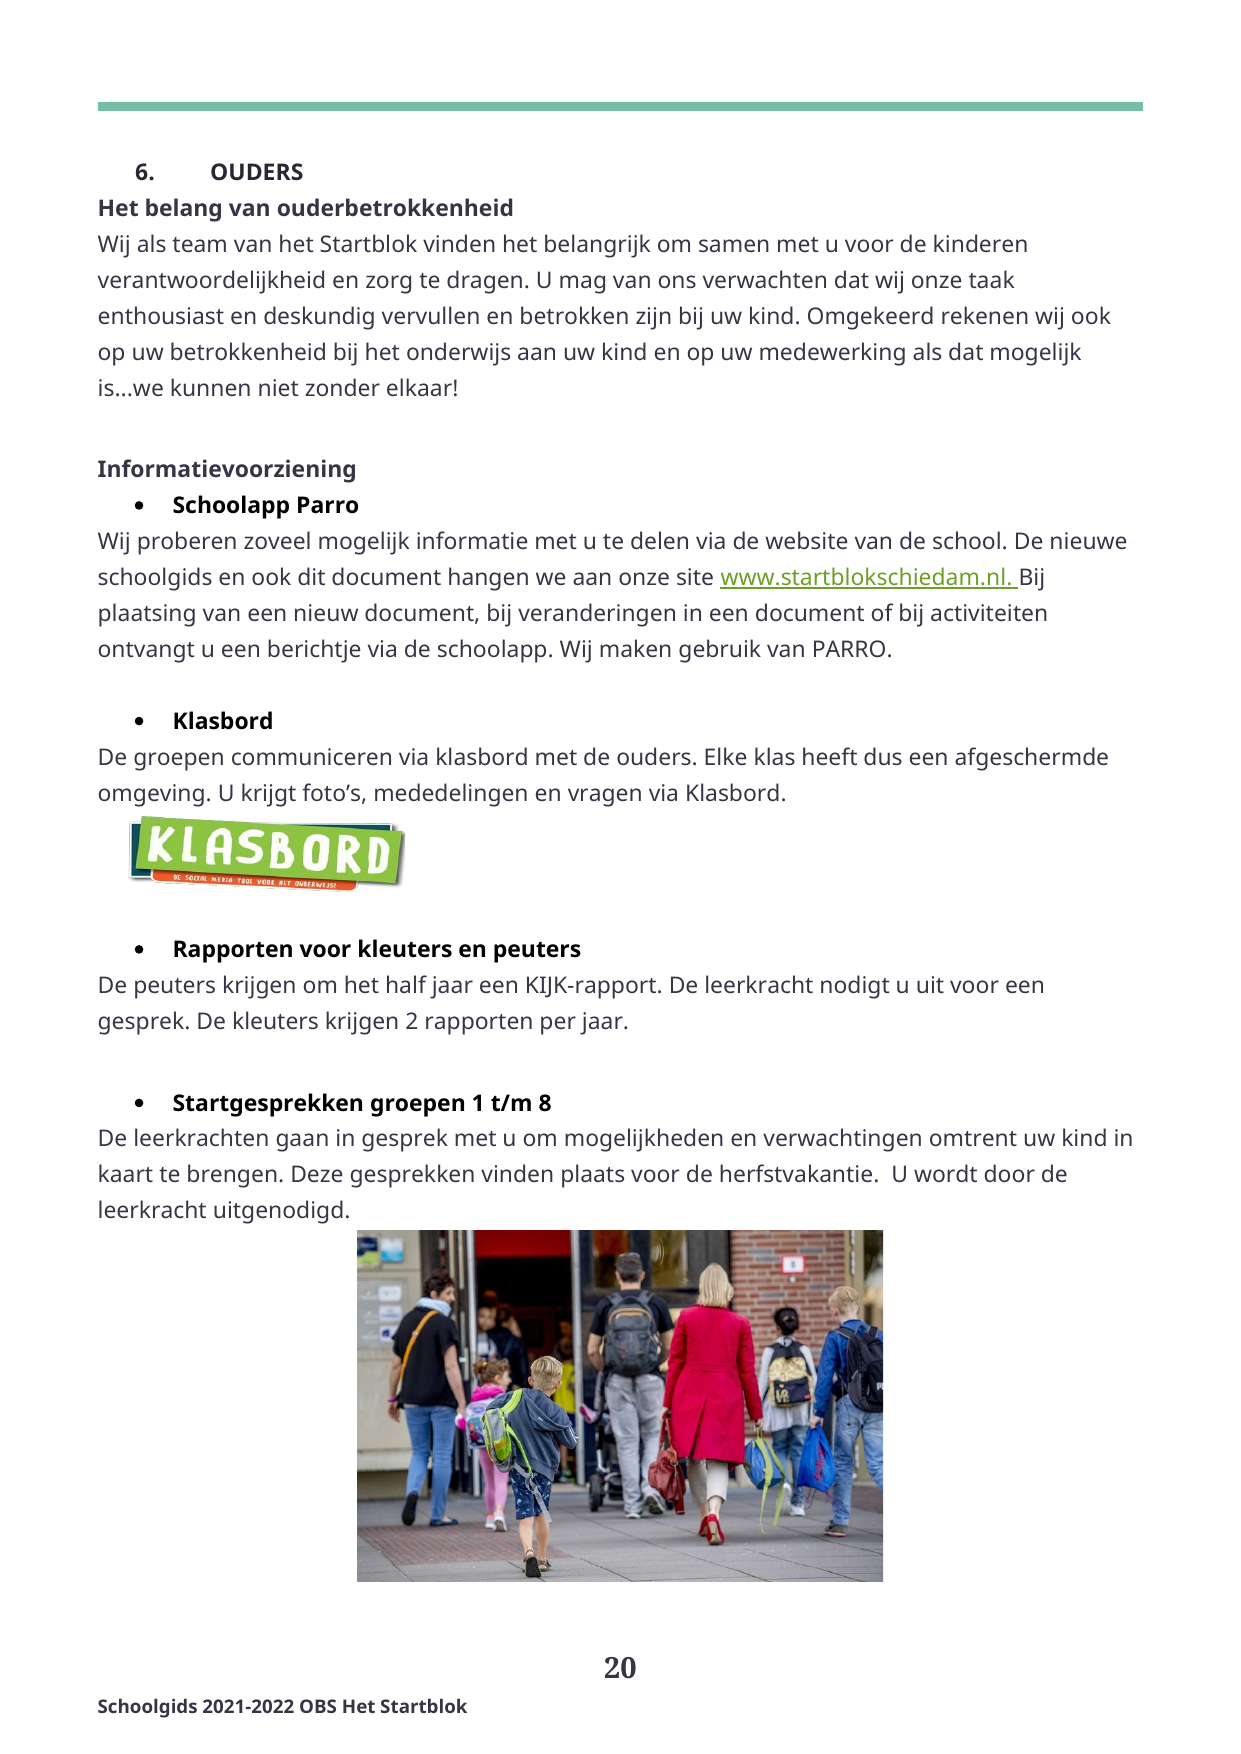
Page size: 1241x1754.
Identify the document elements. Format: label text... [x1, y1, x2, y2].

subtitle OUDERS [135, 156, 1143, 187]
text Het belang van ouderbetrokkenheid [97, 192, 1143, 223]
text De groepen communiceren via klasbord met de ouders. Elke klas heeft dus een afgeschermde omgeving. U krijgt foto’s, mededelingen en vragen via Klasbord. [97, 741, 1143, 808]
text De peuters krijgen om het half jaar een KIJK-rapport. De leerkracht nodigt u uit voor een gesprek. De kleuters krijgen 2 rapporten per jaar. [97, 969, 1143, 1036]
list Schoolapp Parro [135, 489, 1143, 520]
text De leerkrachten gaan in gesprek met u om mogelijkheden en verwachtingen omtrent uw kind in kaart te brengen. Deze gesprekken vinden plaats voor de herfstvakantie. U wordt door de leerkracht uitgenodigd. [97, 1122, 1143, 1226]
text Informatievoorziening [97, 453, 1143, 484]
text Wij proberen zoveel mogelijk informatie met u te delen via de website van de school. De nieuwe schoolgids en ook dit document hangen we aan onze site www.startblokschiedam.nl. Bij plaatsing van een nieuw document, bij veranderingen in een document of bij activiteiten ontvangt u een berichtje via de schoolapp. Wij maken gebruik van PARRO. [97, 525, 1143, 664]
list Startgesprekken groepen 1 t/m 8 [135, 1086, 1143, 1118]
list Rapporten voor kleuters en peuters [135, 933, 1143, 964]
text Wij als team van het Startblok vinden het belangrijk om samen met u voor de kinderen verantwoordelijkheid en zorg te dragen. U mag van ons verwachten dat wij onze taak enthousiast en deskundig vervullen en betrokken zijn bij uw kind. Omgekeerd rekenen wij ook op uw betrokkenheid bij het onderwijs aan uw kind en op uw medewerking als dat mogelijk is...we kunnen niet zonder elkaar! [97, 228, 1143, 403]
list Klasbord [135, 705, 1143, 736]
